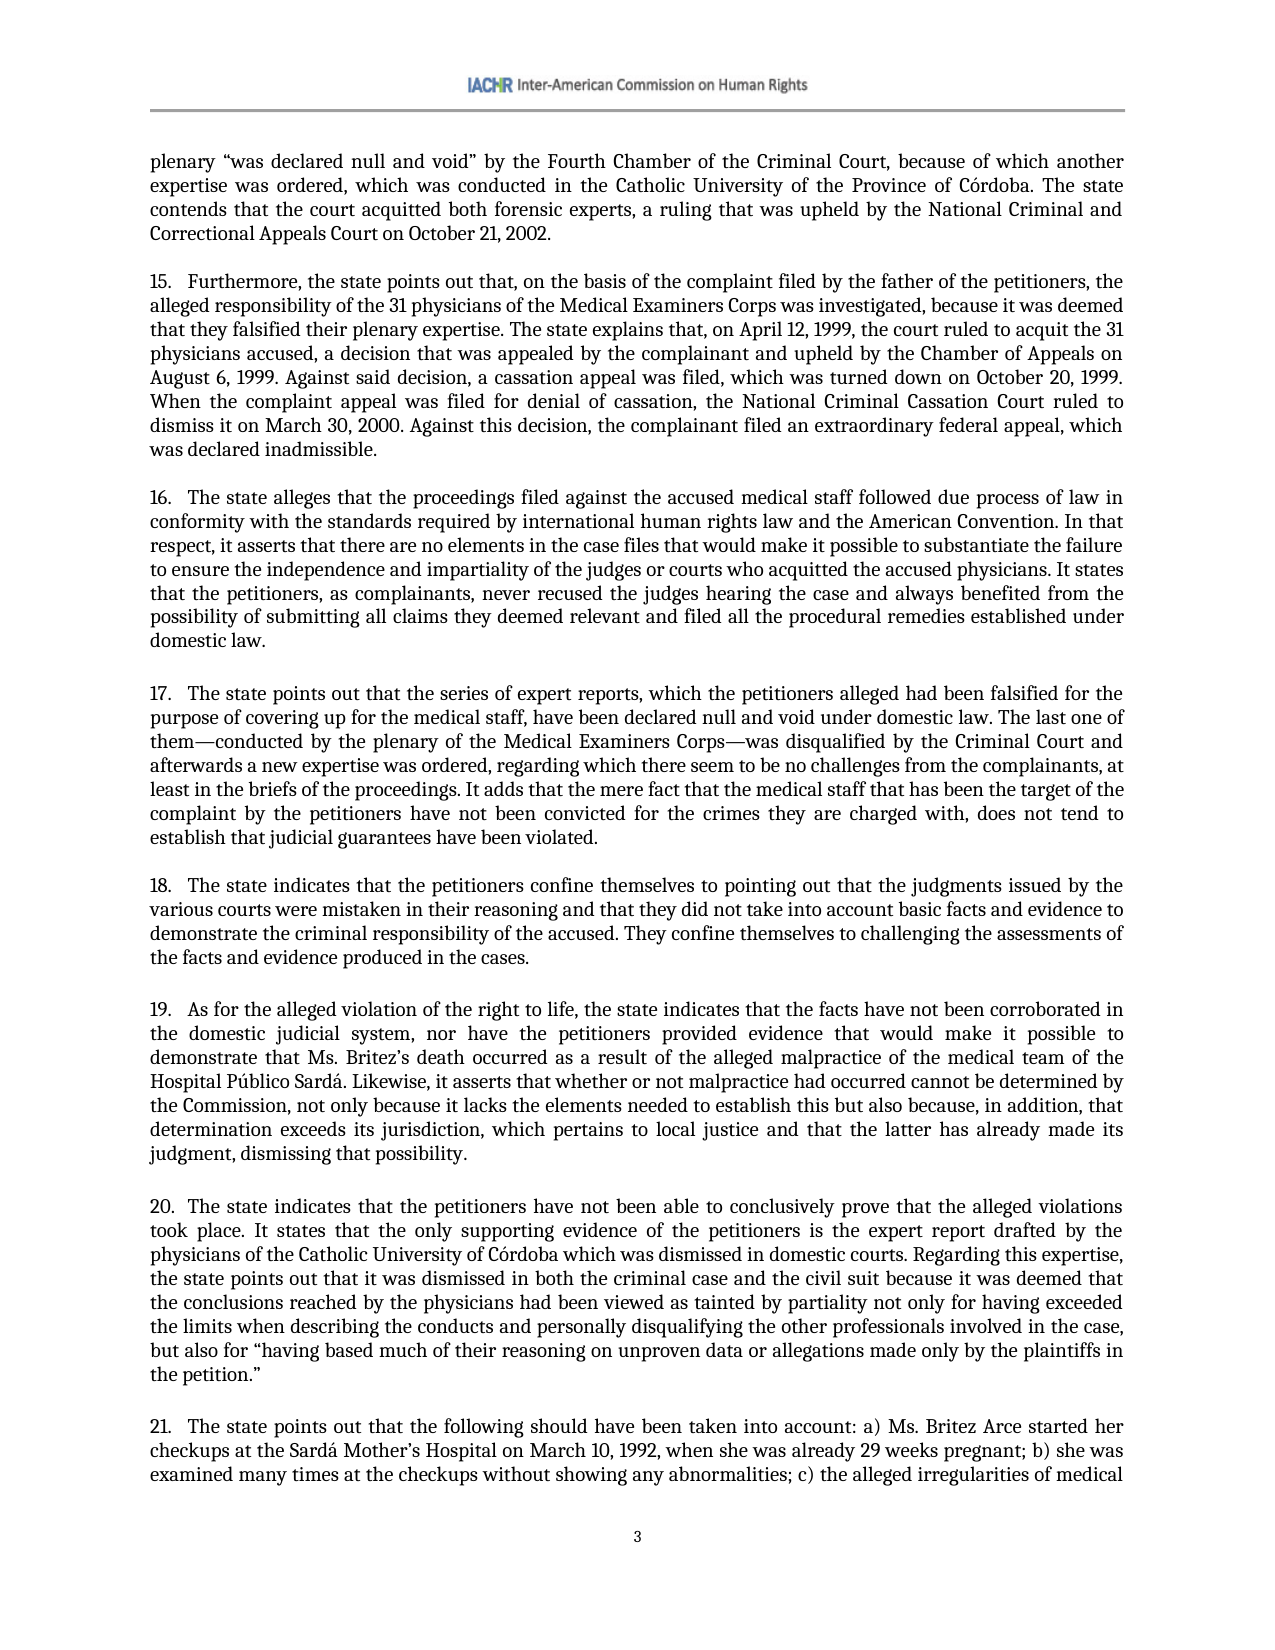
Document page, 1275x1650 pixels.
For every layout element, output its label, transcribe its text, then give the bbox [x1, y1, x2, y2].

list The state indicates that the petitioners confine themselves to pointing out that the judgments issued by the various courts were mistaken in their reasoning and that they did not take into account basic facts and evidence to demonstrate the criminal responsibility of the accused. They confine themselves to challenging the assessments of the facts and evidence produced in the cases. [150, 873, 1125, 969]
list The state indicates that the petitioners have not been able to conclusively prove that the alleged violations took place. It states that the only supporting evidence of the petitioners is the expert report drafted by the physicians of the Catholic University of Córdoba which was dismissed in domestic courts. Regarding this expertise, the state points out that it was dismissed in both the criminal case and the civil suit because it was deemed that the conclusions reached by the physicians had been viewed as tainted by partiality not only for having exceeded the limits when describing the conducts and personally disqualifying the other professionals involved in the case, but also for “having based much of their reasoning on unproven data or allegations made only by the plaintiffs in the petition.” [150, 1194, 1125, 1386]
list The state alleges that the proceedings filed against the accused medical staff followed due process of law in conformity with the standards required by international human rights law and the American Convention. In that respect, it asserts that there are no elements in the case files that would make it possible to substantiate the failure to ensure the independence and impartiality of the judges or courts who acquitted the accused physicians. It states that the petitioners, as complainants, never recused the judges hearing the case and always benefited from the possibility of submitting all claims they deemed relevant and filed all the procedural remedies established under domestic law. [150, 485, 1125, 653]
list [150, 150, 1125, 246]
list As for the alleged violation of the right to life, the state indicates that the facts have not been corroborated in the domestic judicial system, nor have the petitioners provided evidence that would make it possible to demonstrate that Ms. Britez’s death occurred as a result of the alleged malpractice of the medical team of the Hospital Público Sardá. Likewise, it asserts that whether or not malpractice had occurred cannot be determined by the Commission, not only because it lacks the elements needed to establish this but also because, in addition, that determination exceeds its jurisdiction, which pertains to local justice and that the latter has already made its judgment, dismissing that possibility. [150, 998, 1125, 1166]
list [150, 1415, 1125, 1487]
list The state points out that the series of expert reports, which the petitioners alleged had been falsified for the purpose of covering up for the medical staff, have been declared null and void under domestic law. The last one of them—conducted by the plenary of the Medical Examiners Corps—was disqualified by the Criminal Court and afterwards a new expertise was ordered, regarding which there seem to be no challenges from the complainants, at least in the briefs of the proceedings. It adds that the mere fact that the medical staff that has been the target of the complaint by the petitioners have not been convicted for the crimes they are charged with, does not tend to establish that judicial guarantees have been violated. [150, 682, 1125, 849]
list Furthermore, the state points out that, on the basis of the complaint filed by the father of the petitioners, the alleged responsibility of the 31 physicians of the Medical Examiners Corps was investigated, because it was deemed that they falsified their plenary expertise. The state explains that, on April 12, 1999, the court ruled to acquit the 31 physicians accused, a decision that was appealed by the complainant and upheld by the Chamber of Appeals on August 6, 1999. Against said decision, a cassation appeal was filed, which was turned down on October 20, 1999. When the complaint appeal was filed for denial of cassation, the National Criminal Cassation Court ruled to dismiss it on March 30, 2000. Against this decision, the complainant filed an extraordinary federal appeal, which was declared inadmissible. [150, 270, 1125, 461]
picture [456, 75, 819, 95]
